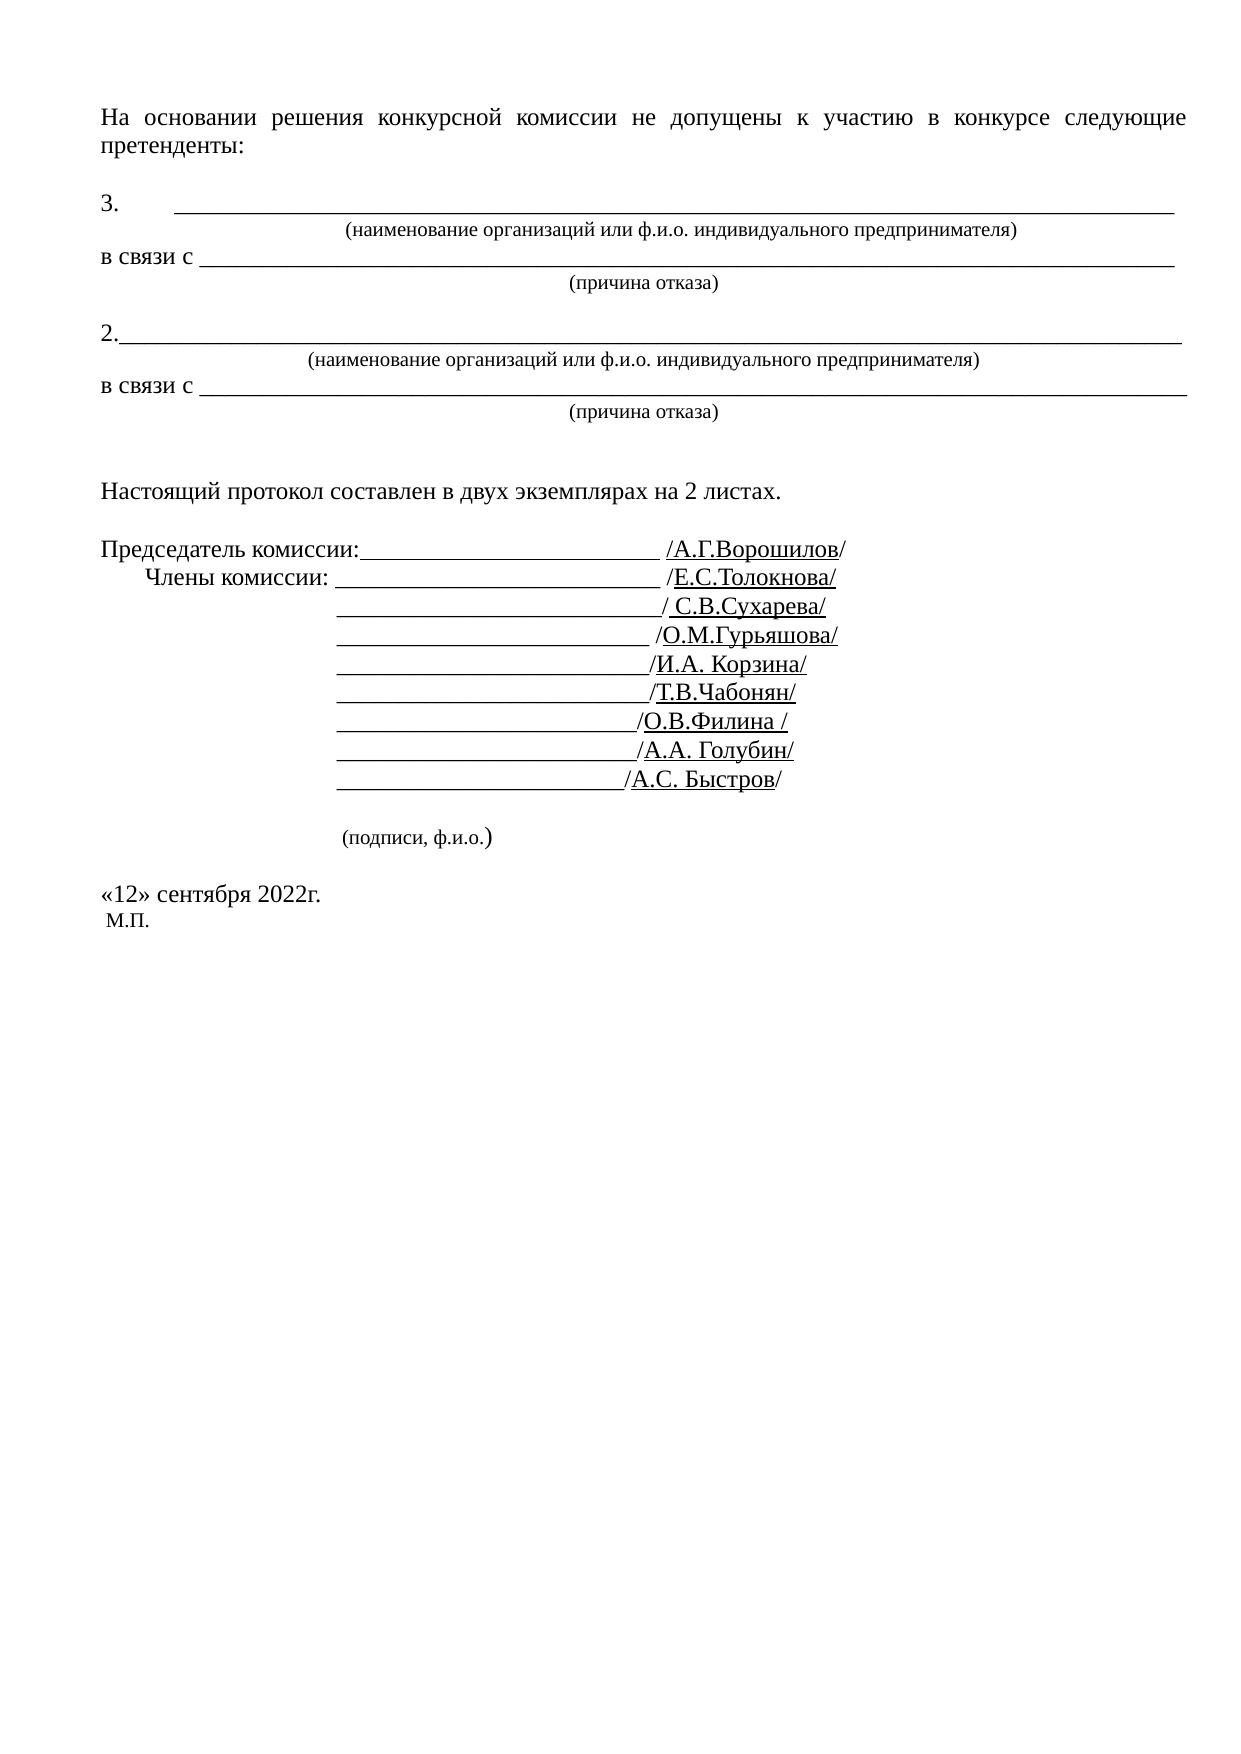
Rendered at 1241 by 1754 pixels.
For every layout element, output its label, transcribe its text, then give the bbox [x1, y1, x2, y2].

text _______________________/А.С. Быстров/ [100, 764, 1187, 792]
text ________________________/А.А. Голубин/ [100, 735, 1187, 764]
text М.П. [100, 907, 1187, 932]
text _________________________/И.А. Корзина/ [100, 649, 1187, 677]
text __________________________/ С.В.Сухарева/ [100, 591, 1187, 620]
text (наименование организаций или ф.и.о. индивидуального предпринимателя) [100, 347, 1187, 371]
text в связи с ______________________________________________________________________________ [100, 241, 1187, 270]
text Члены комиссии: __________________________ /Е.С.Толокнова/ [100, 562, 1187, 591]
text Настоящий протокол составлен в двух экземплярах на 2 листах. [100, 476, 1187, 505]
text _________________________ /О.М.Гурьяшова/ [100, 620, 1187, 649]
text (причина отказа) [100, 399, 1187, 423]
text (подписи, ф.и.о.) [100, 821, 1187, 850]
text «12» сентября 2022г. [100, 879, 1187, 907]
text Председатель комиссии: /А.Г.Ворошилов/ [100, 534, 1187, 562]
text 2._____________________________________________________________________________________ [100, 318, 1187, 347]
text (причина отказа) [100, 270, 1187, 294]
text ________________________/О.В.Филина / [100, 706, 1187, 735]
text в связи с _______________________________________________________________________________ [100, 371, 1187, 399]
text _________________________/Т.В.Чабонян/ [100, 677, 1187, 706]
list ________________________________________________________________________________ [100, 188, 1187, 217]
text (наименование организаций или ф.и.о. индивидуального предпринимателя) [175, 217, 1187, 241]
text На основании решения конкурсной комиссии не допущены к участию в конкурсе следующие претенденты: [100, 102, 1187, 159]
